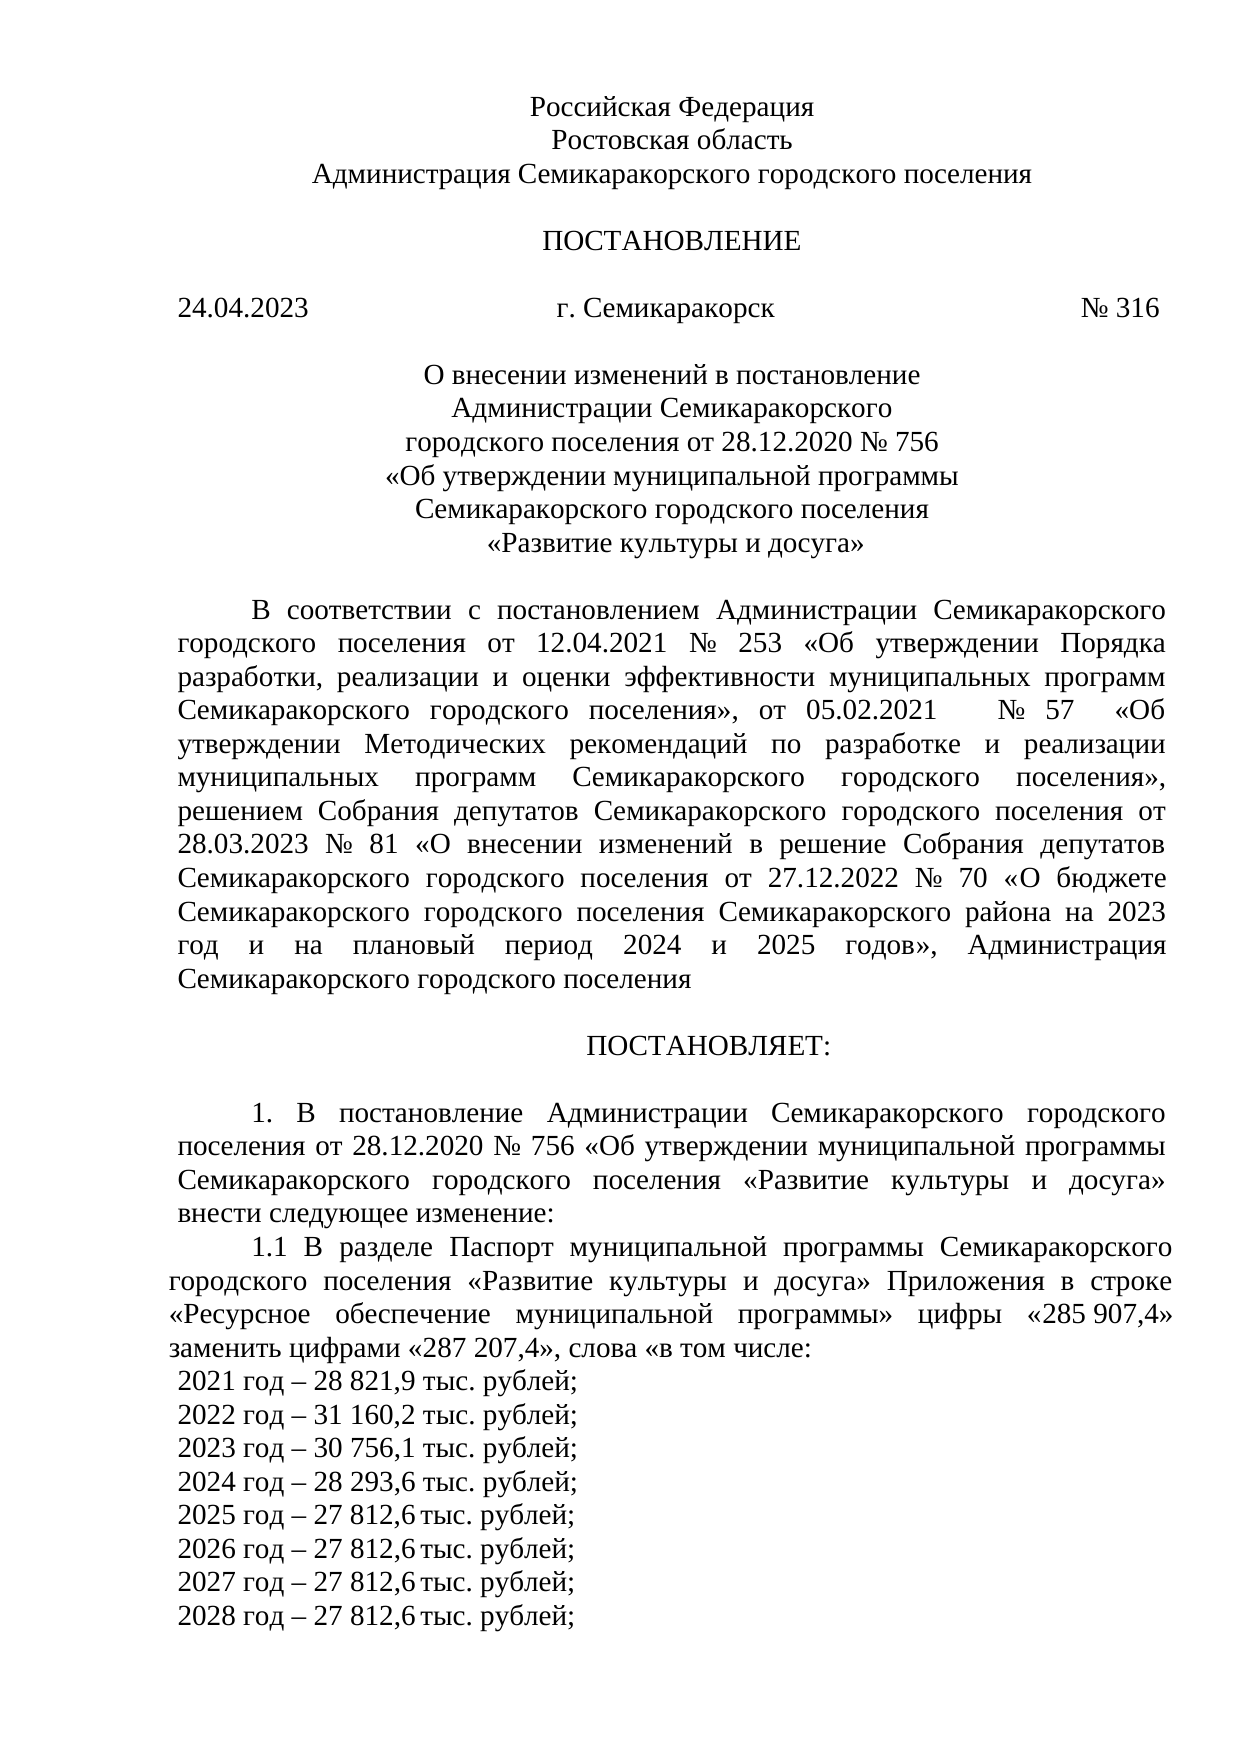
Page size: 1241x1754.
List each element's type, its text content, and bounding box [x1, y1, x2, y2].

text 2026 год – 27 812,6 тыс. рублей; [177, 1531, 1167, 1564]
text О внесении изменений в постановление [177, 357, 1167, 391]
title ПОСТАНОВЛЯЕТ: [177, 1028, 1167, 1061]
text 2021 год – 28 821,9 тыс. рублей; [177, 1363, 1167, 1397]
text «Об утверждении муниципальной программы [177, 458, 1167, 491]
text Администрации Семикаракорского [177, 391, 1167, 424]
text 2022 год – 31 160,2 тыс. рублей; [177, 1397, 1167, 1430]
text 2023 год – 30 756,1 тыс. рублей; [177, 1430, 1167, 1464]
text городского поселения от 28.12.2020 № 756 [177, 424, 1167, 458]
text 24.04.2023 г. Семикаракорск № 316 [177, 290, 1167, 323]
text 2027 год – 27 812,6 тыс. рублей; [177, 1564, 1167, 1598]
title В соответствии с постановлением Администрации Семикаракорского городского поселения от 12.04.2021 № 253 «Об утверждении Порядка разработки, реализации и оценки эффективности муниципальных программ Семикаракорского городского поселения», от 05.02.2021 № 57 «Об утверждении Методических рекомендаций по разработке и реализации муниципальных программ Семикаракорского городского поселения», решением Собрания депутатов Семикаракорского городского поселения от 28.03.2023 № 81 «О внесении изменений в решение Собрания депутатов Семикаракорского городского поселения от 27.12.2022 № 70 «О бюджете Семикаракорского городского поселения Семикаракорского района на 2023 год и на плановый период 2024 и 2025 годов», Администрация Семикаракорского городского поселения [177, 592, 1167, 994]
text Семикаракорского городского поселения [177, 491, 1167, 525]
text 1. В постановление Администрации Семикаракорского городского поселения от 28.12.2020 № 756 «Об утверждении муниципальной программы Семикаракорского городского поселения «Развитие культуры и досуга» внести следующее изменение: [177, 1095, 1167, 1229]
text 2028 год – 27 812,6 тыс. рублей; [177, 1598, 1167, 1632]
text 2024 год – 28 293,6 тыс. рублей; [177, 1464, 1167, 1497]
text Российская Федерация [177, 89, 1167, 122]
text 1.1 В разделе Паспорт муниципальной программы Семикаракорского городского поселения «Развитие культуры и досуга» Приложения в строке «Ресурсное обеспечение муниципальной программы» цифры «285 907,4» заменить цифрами «287 207,4», слова «в том числе: [168, 1229, 1173, 1363]
text Администрация Семикаракорского городского поселения [177, 156, 1167, 189]
text «Развитие культуры и досуга» [177, 525, 1167, 558]
text 2025 год – 27 812,6 тыс. рублей; [177, 1497, 1167, 1531]
text Ростовская область [177, 122, 1167, 156]
text ПОСТАНОВЛЕНИЕ [177, 223, 1167, 256]
